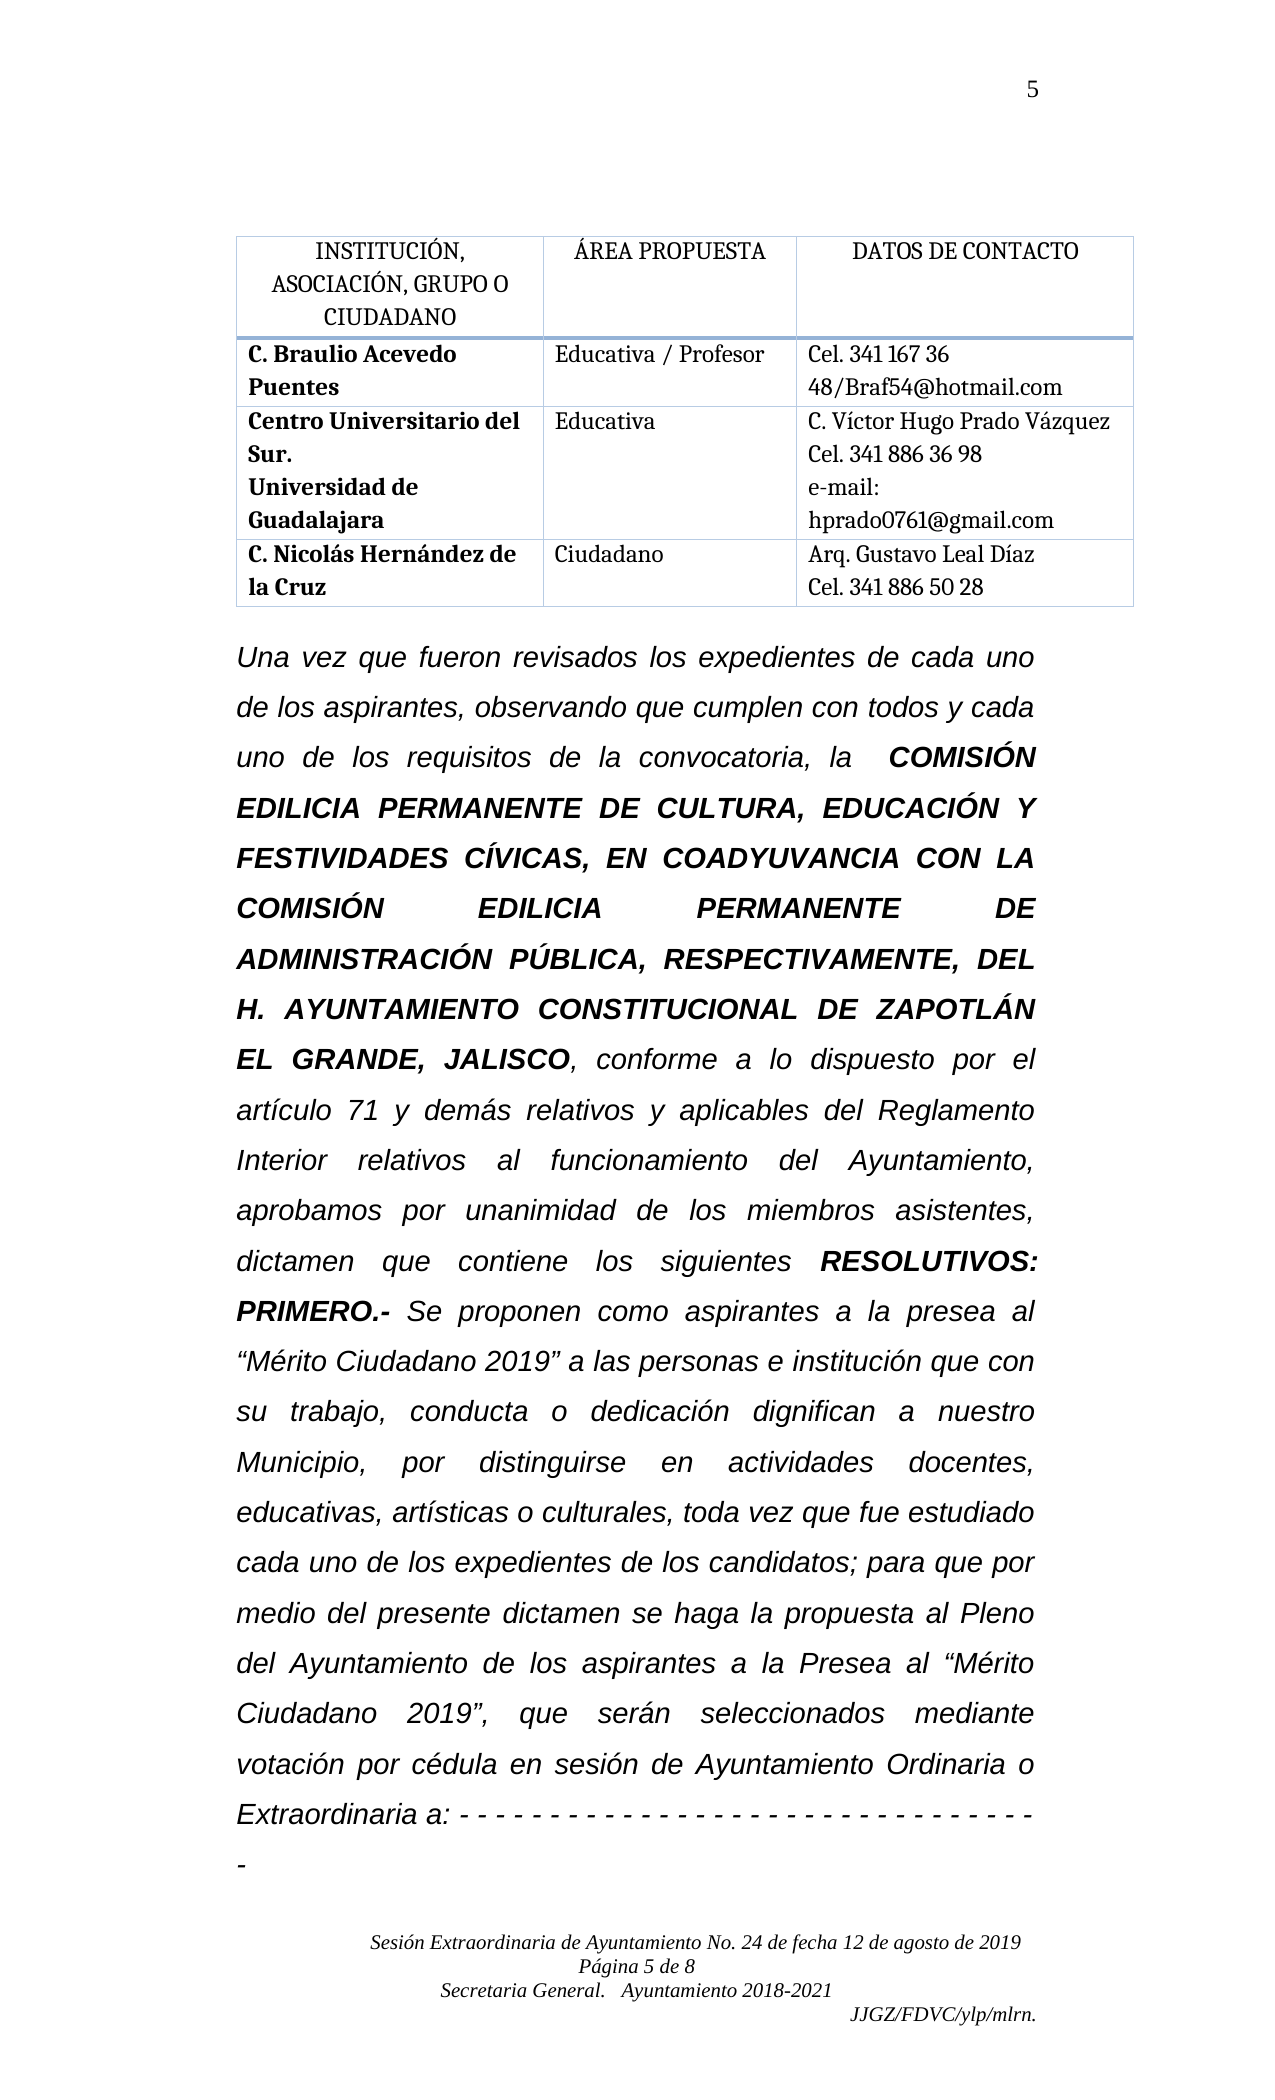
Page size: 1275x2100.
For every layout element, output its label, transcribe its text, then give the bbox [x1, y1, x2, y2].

table_cell Ciudadano [544, 540, 796, 606]
table_header INSTITUCIÓN, ASOCIACIÓN, GRUPO O CIUDADANO [237, 237, 543, 336]
table_cell Arq. Gustavo Leal Díaz Cel. 341 886 50 28 [797, 540, 1133, 606]
table_cell C. Braulio Acevedo Puentes [237, 340, 543, 406]
table_cell C. Víctor Hugo Prado Vázquez Cel. 341 886 36 98 e-mail: hprado0761@gmail.com [797, 407, 1133, 539]
table_cell Cel. 341 167 36 48/Braf54@hotmail.com [797, 340, 1133, 406]
table_cell C. Nicolás Hernández de la Cruz [237, 540, 543, 606]
text Una vez que fueron revisados los expedientes de cada uno de los aspirantes, observando que cumplen con todos y cada uno de los requisitos de la convocatoria, la COMISIÓN EDILICIA PERMANENTE DE CULTURA, EDUCACIÓN Y FESTIVIDADES CÍVICAS, EN COADYUVANCIA CON LA COMISIÓN EDILICIA PERMANENTE DE ADMINISTRACIÓN PÚBLICA, RESPECTIVAMENTE, DEL H. AYUNTAMIENTO CONSTITUCIONAL DE ZAPOTLÁN EL GRANDE, JALISCO, conforme a lo dispuesto por el artículo 71 y demás relativos y aplicables del Reglamento Interior relativos al funcionamiento del Ayuntamiento, aprobamos por unanimidad de los miembros asistentes, dictamen que contiene los siguientes RESOLUTIVOS: PRIMERO.- Se proponen como aspirantes a la presea al “Mérito Ciudadano 2019” a las personas e institución que con su trabajo, conducta o dedicación dignifican a nuestro Municipio, por distinguirse en actividades docentes, educativas, artísticas o culturales, toda vez que fue estudiado cada uno de los expedientes de los candidatos; para que por medio del presente dictamen se haga la propuesta al Pleno del Ayuntamiento de los aspirantes a la Presea al “Mérito Ciudadano 2019”, que serán seleccionados mediante votación por cédula en sesión de Ayuntamiento Ordinaria o Extraordinaria a: - - - - - - - - - - - - - - - - - - - - - - - - - - - - - - - - - [236, 640, 1039, 1881]
table_cell Educativa [544, 407, 796, 539]
table_cell Centro Universitario del Sur. Universidad de Guadalajara [237, 407, 543, 539]
table_header ÁREA PROPUESTA [544, 237, 796, 336]
table_header DATOS DE CONTACTO [797, 237, 1133, 336]
table_cell Educativa / Profesor [544, 340, 796, 406]
